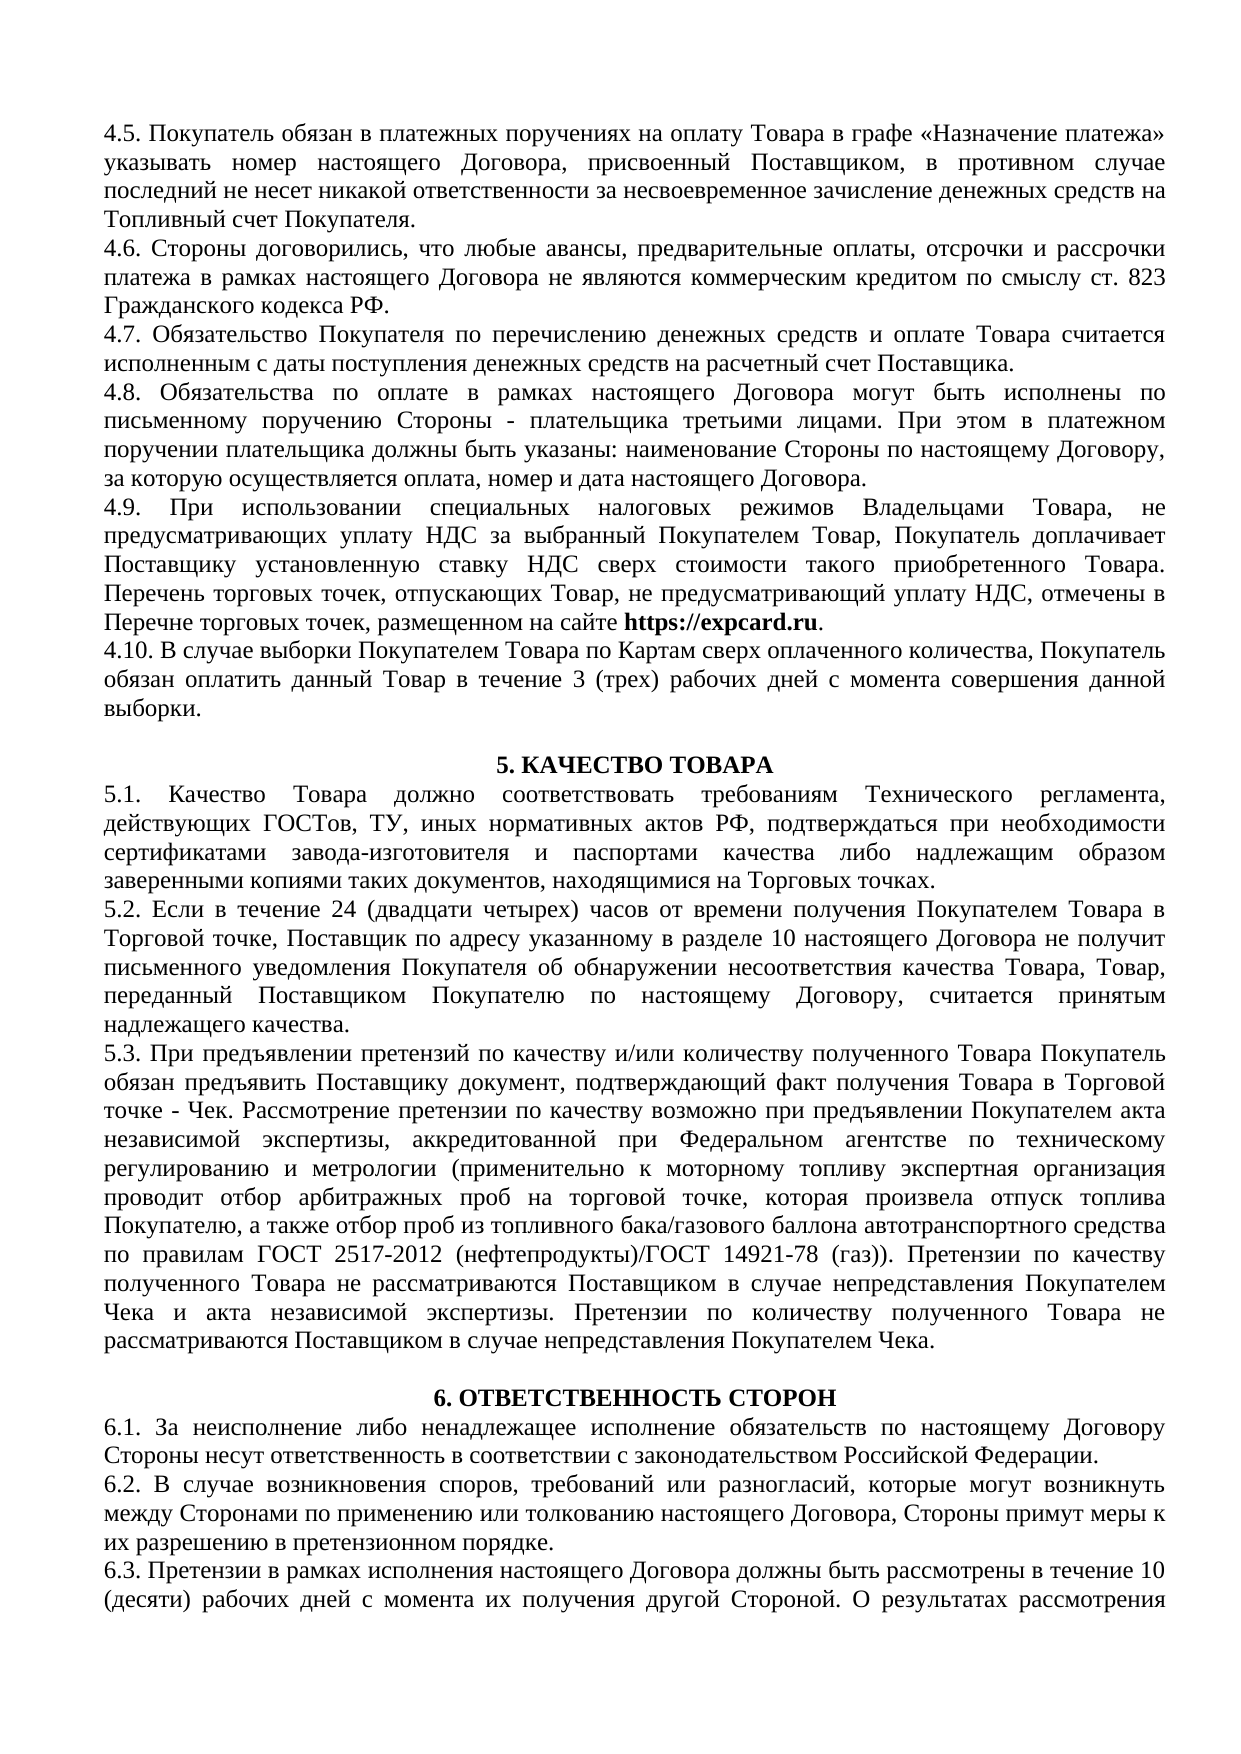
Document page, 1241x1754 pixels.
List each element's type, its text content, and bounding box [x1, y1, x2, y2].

text 5.1. Качество Товара должно соответствовать требованиям Технического регламента, действующих ГОСТов, ТУ, иных нормативных актов РФ, подтверждаться при необходимости сертификатами завода-изготовителя и паспортами качества либо надлежащим образом заверенными копиями таких документов, находящимися на Торговых точках. [103, 779, 1167, 894]
text 4.6. Стороны договорились, что любые авансы, предварительные оплаты, отсрочки и рассрочки платежа в рамках настоящего Договора не являются коммерческим кредитом по смыслу ст. 823 Гражданского кодекса РФ. [103, 233, 1167, 319]
text 4.9. При использовании специальных налоговых режимов Владельцами Товара, не предусматривающих уплату НДС за выбранный Покупателем Товар, Покупатель доплачивает Поставщику установленную ставку НДС сверх стоимости такого приобретенного Товара. Перечень торговых точек, отпускающих Товар, не предусматривающий уплату НДС, отмечены в Перечне торговых точек, размещенном на сайте https://expcard.ru. [103, 492, 1167, 636]
text 5.2. Если в течение 24 (двадцати четырех) часов от времени получения Покупателем Товара в Торговой точке, Поставщик по адресу указанному в разделе 10 настоящего Договора не получит письменного уведомления Покупателя об обнаружении несоответствия качества Товара, Товар, переданный Поставщиком Покупателю по настоящему Договору, считается принятым надлежащего качества. [103, 894, 1167, 1038]
text 6. ОТВЕТСТВЕННОСТЬ СТОРОН [103, 1383, 1167, 1412]
text 6.1. За неисполнение либо ненадлежащее исполнение обязательств по настоящему Договору Стороны несут ответственность в соответствии с законодательством Российской Федерации. [103, 1412, 1167, 1469]
text 4.7. Обязательство Покупателя по перечислению денежных средств и оплате Товара считается исполненным с даты поступления денежных средств на расчетный счет Поставщика. [103, 319, 1167, 377]
text 6.2. В случае возникновения споров, требований или разногласий, которые могут возникнуть между Сторонами по применению или толкованию настоящего Договора, Стороны примут меры к их разрешению в претензионном порядке. [103, 1469, 1167, 1556]
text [103, 1556, 1167, 1613]
text 4.10. В случае выборки Покупателем Товара по Картам сверх оплаченного количества, Покупатель обязан оплатить данный Товар в течение 3 (трех) рабочих дней с момента совершения данной выборки. [103, 636, 1167, 722]
text 5.3. При предъявлении претензий по качеству и/или количеству полученного Товара Покупатель обязан предъявить Поставщику документ, подтверждающий факт получения Товара в Торговой точке - Чек. Рассмотрение претензии по качеству возможно при предъявлении Покупателем акта независимой экспертизы, аккредитованной при Федеральном агентстве по техническому регулированию и метрологии (применительно к моторному топливу экспертная организация проводит отбор арбитражных проб на торговой точке, которая произвела отпуск топлива Покупателю, а также отбор проб из топливного бака/газового баллона автотранспортного средства по правилам ГОСТ 2517-2012 (нефтепродукты)/ГОСТ 14921-78 (газ)). Претензии по качеству полученного Товара не рассматриваются Поставщиком в случае непредставления Покупателем Чека и акта независимой экспертизы. Претензии по количеству полученного Товара не рассматриваются Поставщиком в случае непредставления Покупателем Чека. [103, 1038, 1167, 1354]
text 5. КАЧЕСТВО ТОВАРА [103, 751, 1167, 779]
text 4.8. Обязательства по оплате в рамках настоящего Договора могут быть исполнены по письменному поручению Стороны - плательщика третьими лицами. При этом в платежном поручении плательщика должны быть указаны: наименование Стороны по настоящему Договору, за которую осуществляется оплата, номер и дата настоящего Договора. [103, 377, 1167, 492]
text 4.5. Покупатель обязан в платежных поручениях на оплату Товара в графе «Назначение платежа» указывать номер настоящего Договора, присвоенный Поставщиком, в противном случае последний не несет никакой ответственности за несвоевременное зачисление денежных средств на Топливный счет Покупателя. [103, 118, 1167, 233]
